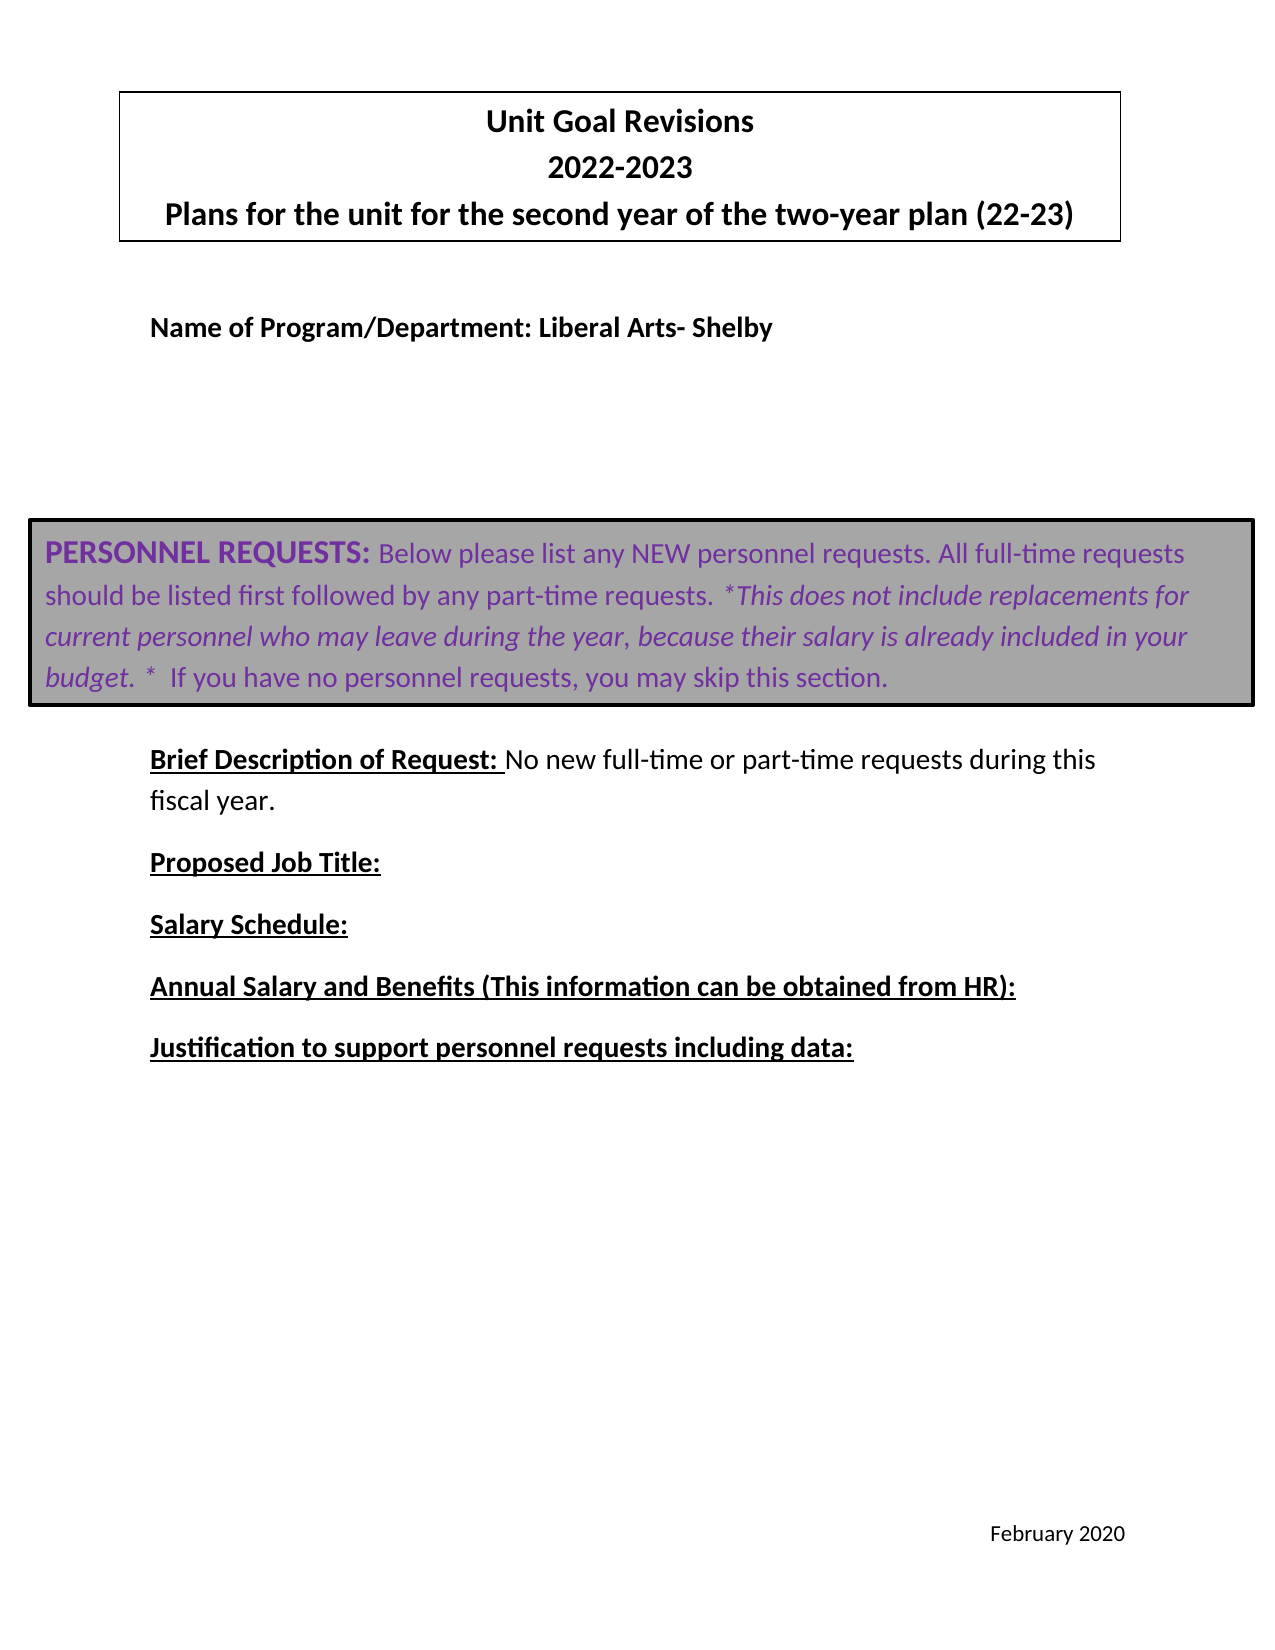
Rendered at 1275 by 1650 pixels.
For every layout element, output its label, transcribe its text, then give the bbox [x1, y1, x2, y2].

text Salary Schedule: [150, 906, 1125, 942]
text Brief Description of Request: No new full-time or part-time requests during this fiscal year. [150, 741, 1125, 818]
text Proposed Job Title: [150, 844, 1125, 880]
text Name of Program/Department: Liberal Arts- Shelby [150, 309, 1125, 345]
text Annual Salary and Benefits (This information can be obtained from HR): [150, 968, 1125, 1003]
text Justification to support personnel requests including data: [150, 1029, 1125, 1065]
